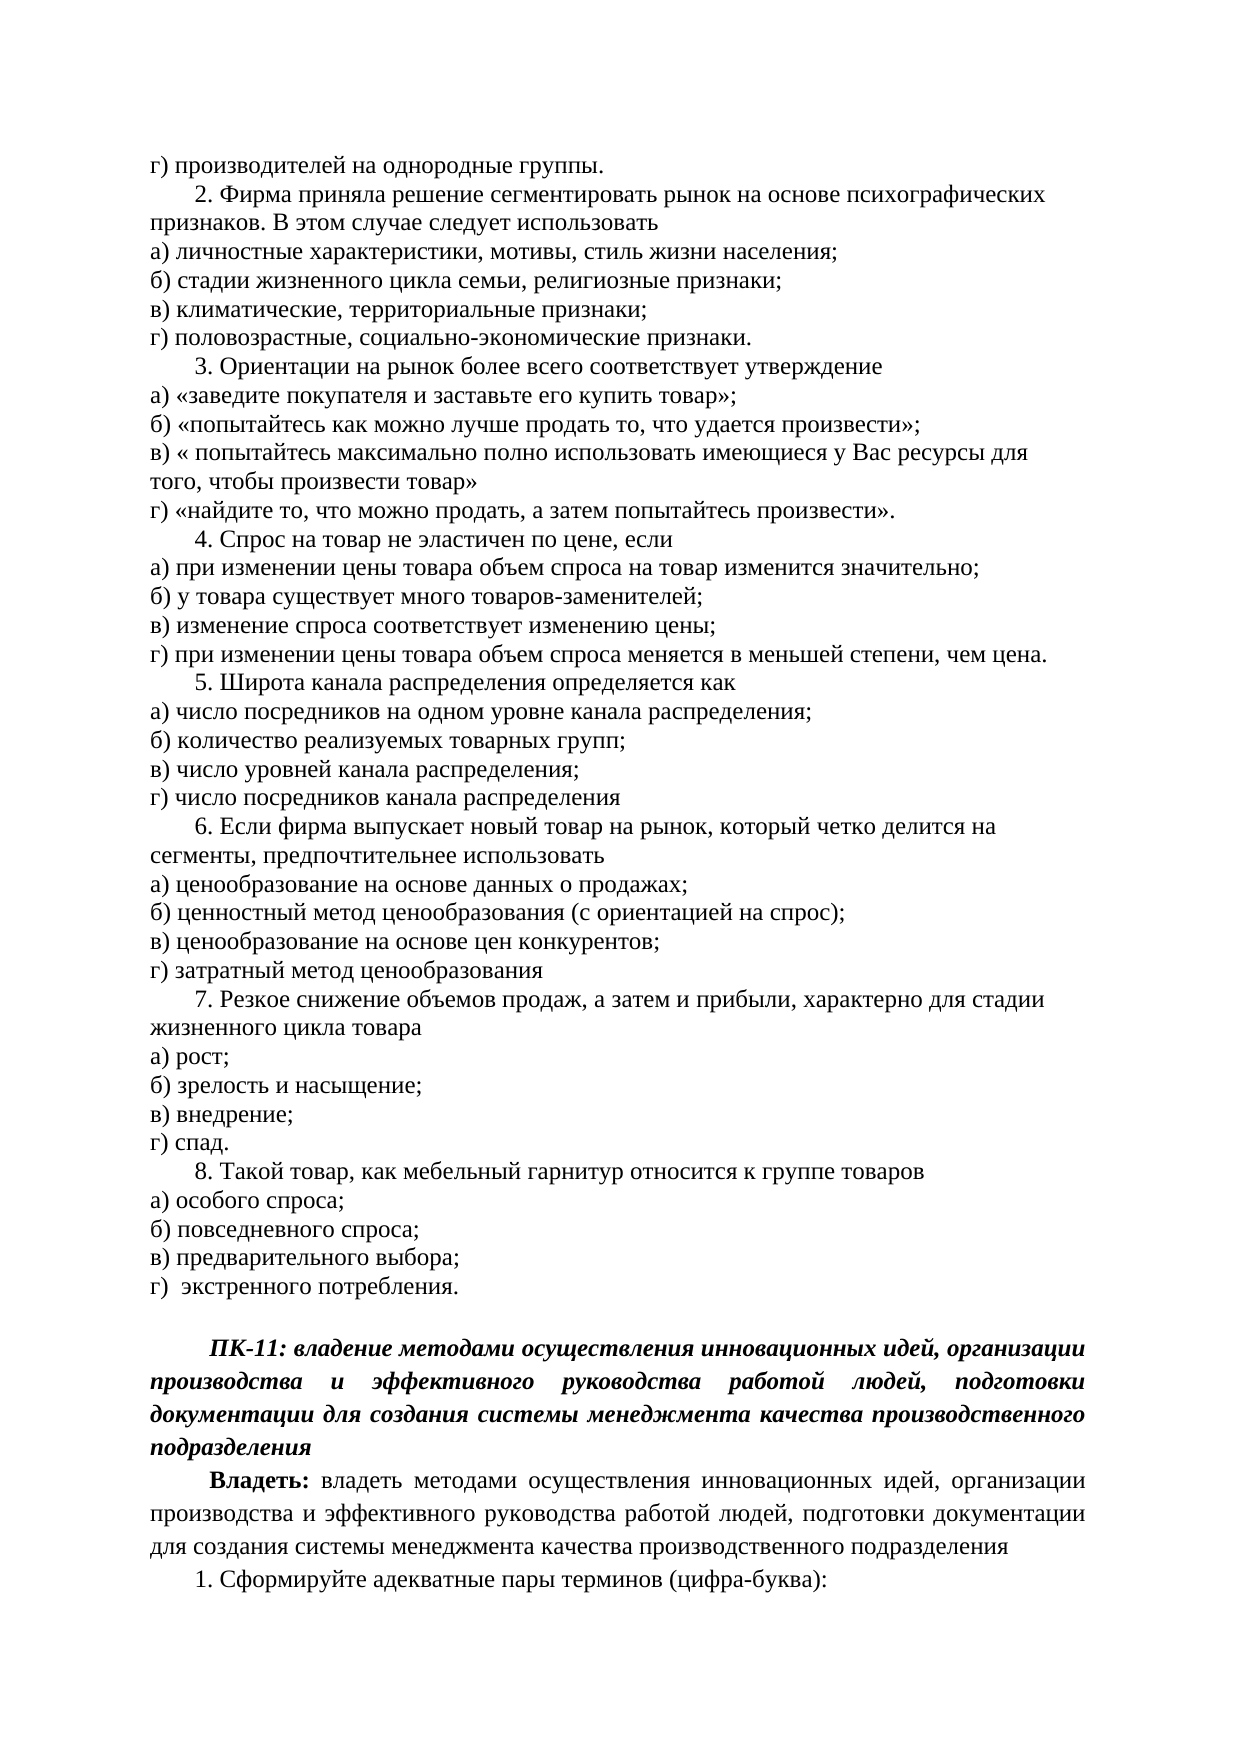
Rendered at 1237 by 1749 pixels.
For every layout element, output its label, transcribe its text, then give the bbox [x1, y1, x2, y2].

text 6. Если фирма выпускает новый товар на рынок, который четко делится на сегменты, предпочтительнее использовать [150, 811, 1086, 869]
text а) число посредников на одном уровне канала распределения; [150, 696, 1086, 725]
text б) у товара существует много товаров-заменителей; [150, 581, 1086, 610]
text г) половозрастные, социально-экономические признаки. [150, 322, 1086, 351]
text б) «попытайтесь как можно лучше продать то, что удается произвести»; [150, 409, 1086, 437]
text б) количество реализуемых товарных групп; [150, 725, 1086, 754]
text в) число уровней канала распределения; [150, 754, 1086, 782]
text ПК-11: владение методами осуществления инновационных идей, организации производства и эффективного руководства работой людей, подготовки документации для создания системы менеджмента качества производственного подразделения [150, 1333, 1086, 1461]
text 7. Резкое снижение объемов продаж, а затем и прибыли, характерно для стадии жизненного цикла товара [150, 984, 1086, 1041]
text г) «найдите то, что можно продать, а затем попытайтесь произвести». [150, 495, 1086, 524]
text а) при изменении цены товара объем спроса на товар изменится значительно; [150, 552, 1086, 581]
text в) « попытайтесь максимально полно использовать имеющиеся у Вас ресурсы для того, чтобы произвести товар» [150, 437, 1086, 495]
text г) число посредников канала распределения [150, 782, 1086, 811]
text а) личностные характеристики, мотивы, стиль жизни населения; [150, 236, 1086, 265]
text а) рост; [150, 1041, 1086, 1070]
text г) затратный метод ценообразования [150, 955, 1086, 984]
text в) ценообразование на основе цен конкурентов; [150, 926, 1086, 955]
text 1. Сформируйте адекватные пары терминов (цифра-буква): [150, 1564, 1086, 1593]
text 2. Фирма приняла решение сегментировать рынок на основе психографических признаков. В этом случае следует использовать [150, 179, 1086, 236]
text б) зрелость и насыщение; [150, 1070, 1086, 1099]
text а) ценообразование на основе данных о продажах; [150, 869, 1086, 897]
text г) при изменении цены товара объем спроса меняется в меньшей степени, чем цена. [150, 639, 1086, 667]
text г) производителей на однородные группы. [150, 150, 1086, 179]
text б) повседневного спроса; [150, 1214, 1086, 1242]
text 3. Ориентации на рынок более всего соответствует утверждение [150, 351, 1086, 380]
text а) особого спроса; [150, 1185, 1086, 1214]
text г) экстренного потребления. [150, 1271, 1086, 1300]
text б) ценностный метод ценообразования (с ориентацией на спрос); [150, 897, 1086, 926]
text г) спад. [150, 1127, 1086, 1156]
text 5. Широта канала распределения определяется как [150, 667, 1086, 696]
text в) внедрение; [150, 1099, 1086, 1127]
text в) изменение спроса соответствует изменению цены; [150, 610, 1086, 639]
text в) климатические, территориальные признаки; [150, 294, 1086, 322]
text б) стадии жизненного цикла семьи, религиозные признаки; [150, 265, 1086, 294]
text 4. Спрос на товар не эластичен по цене, если [150, 524, 1086, 552]
text в) предварительного выбора; [150, 1242, 1086, 1271]
text Владеть: владеть методами осуществления инновационных идей, организации производства и эффективного руководства работой людей, подготовки документации для создания системы менеджмента качества производственного подразделения [150, 1465, 1086, 1560]
text 8. Такой товар, как мебельный гарнитур относится к группе товаров [150, 1156, 1086, 1185]
text а) «заведите покупателя и заставьте его купить товар»; [150, 380, 1086, 409]
